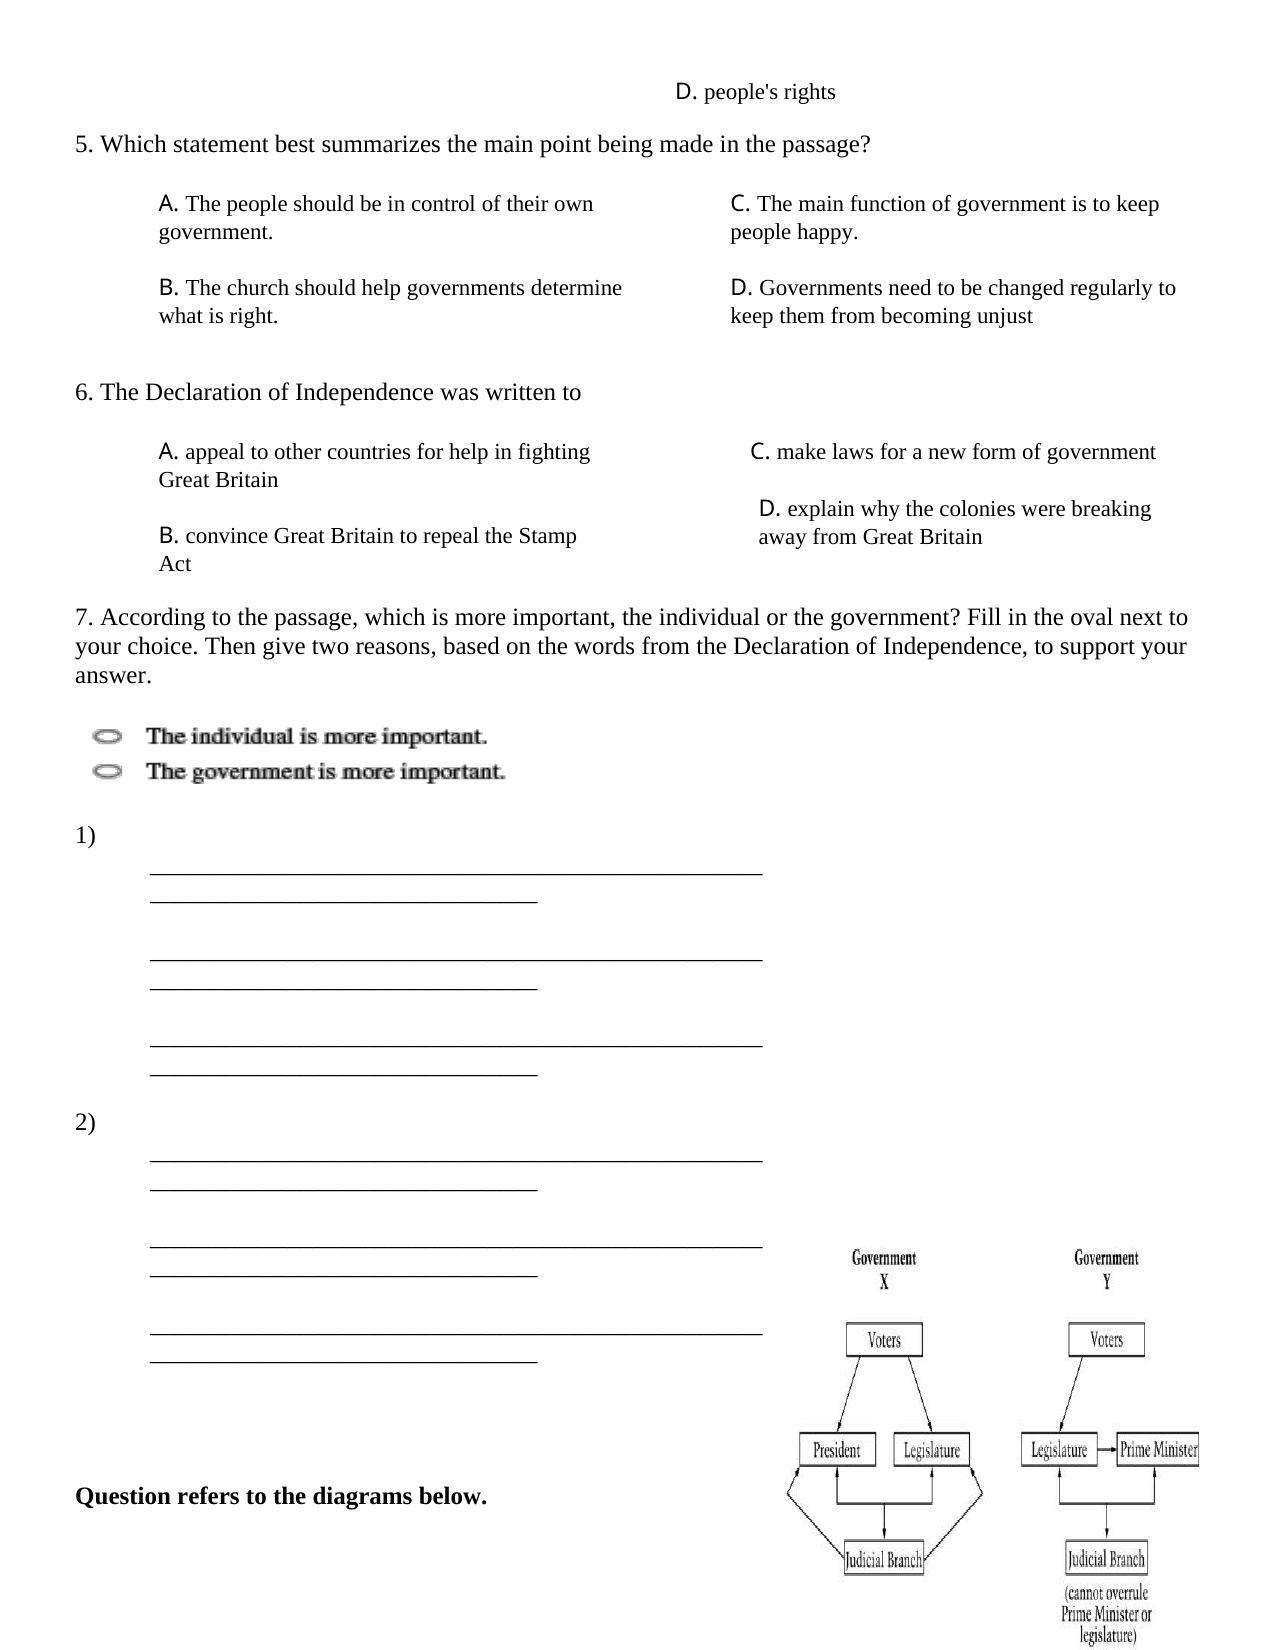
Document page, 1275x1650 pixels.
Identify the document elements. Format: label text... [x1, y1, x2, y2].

text Question refers to the diagrams below. [75, 1481, 785, 1510]
table_header 1) ________________________________________________________________________________ ________________________________________________________________________________ ________________________________________________________________________________ 2) ________________________________________________________________________________ ________________________________________________________________________________ ________________________________________________________________________________ [75, 820, 766, 1424]
text C. The main function of government is to keep people happy. [730, 186, 1200, 244]
text B. The church should help governments determine what is right. [158, 270, 628, 328]
text 6. The Declaration of Independence was written to [75, 377, 1200, 406]
text A. appeal to other countries for help in fighting Great Britain [158, 434, 600, 492]
text C. make laws for a new form of government [675, 434, 1200, 466]
text 7. According to the passage, which is more important, the individual or the government? Fill in the oval next to your choice. Then give two reasons, based on the words from the Declaration of Independence, to support your answer. [75, 602, 1200, 689]
text B. convince Great Britain to repeal the Stamp Act [158, 518, 600, 576]
text D. Governments need to be changed regularly to keep them from becoming unjust [730, 270, 1200, 328]
text D. people's rights [675, 75, 1200, 106]
picture [75, 717, 525, 792]
text D. explain why the colonies were breaking away from Great Britain [758, 492, 1200, 550]
picture [785, 1247, 1200, 1650]
text 5. Which statement best summarizes the main point being made in the passage? [75, 129, 1200, 158]
text A. The people should be in control of their own government. [158, 186, 628, 244]
